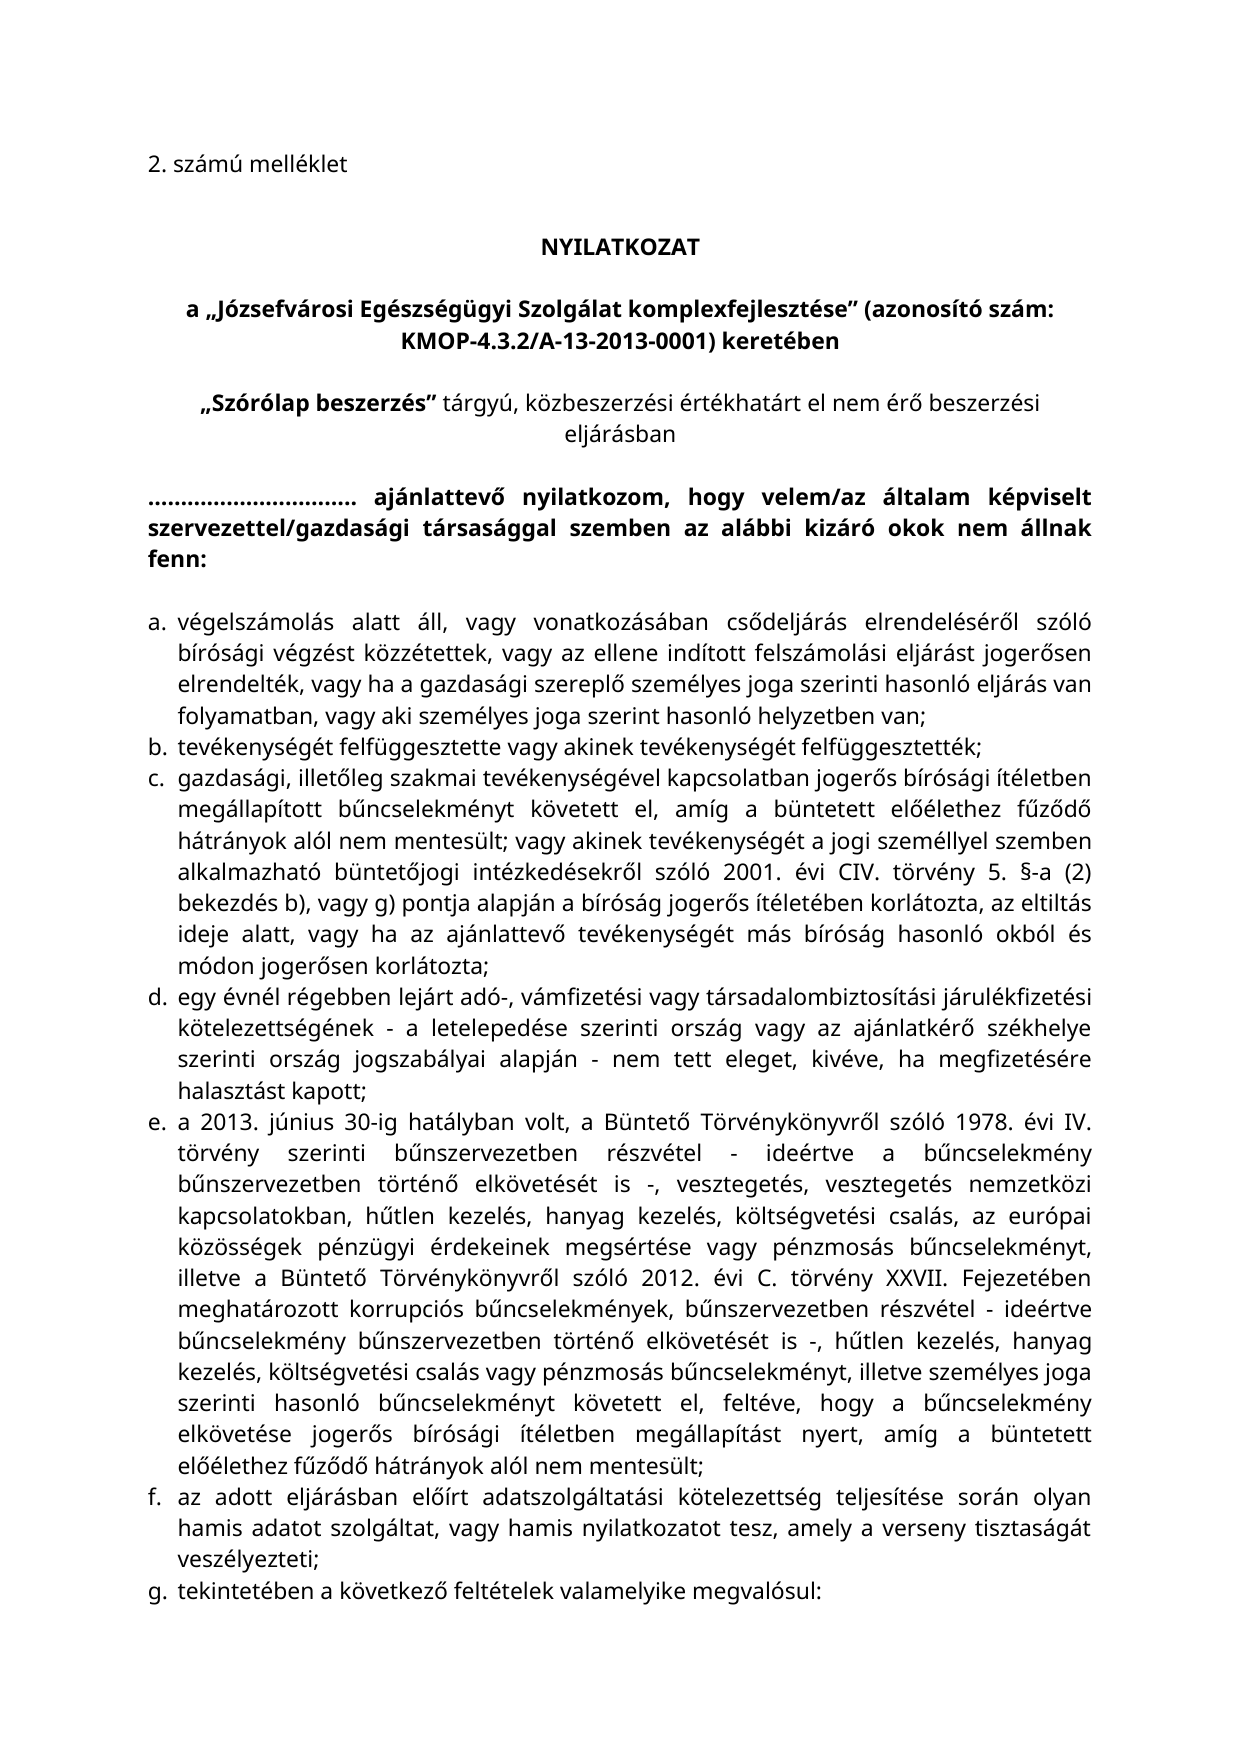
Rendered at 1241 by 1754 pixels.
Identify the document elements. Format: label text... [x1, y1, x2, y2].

text ………………………….. ajánlattevő nyilatkozom, hogy velem/az általam képviselt szervezettel/gazdasági társasággal szemben az alábbi kizáró okok nem állnak fenn: [148, 481, 1093, 575]
list végelszámolás alatt áll, vagy vonatkozásában csődeljárás elrendeléséről szóló bírósági végzést közzétettek, vagy az ellene indított felszámolási eljárást jogerősen elrendelték, vagy ha a gazdasági szereplő személyes joga szerinti hasonló eljárás van folyamatban, vagy aki személyes joga szerint hasonló helyzetben van; [148, 606, 1093, 731]
list tevékenységét felfüggesztette vagy akinek tevékenységét felfüggesztették; [148, 731, 1093, 762]
text NYILATKOZAT [148, 231, 1093, 262]
list a 2013. június 30-ig hatályban volt, a Büntető Törvénykönyvről szóló 1978. évi IV. törvény szerinti bűnszervezetben részvétel - ideértve a bűncselekmény bűnszervezetben történő elkövetését is -, vesztegetés, vesztegetés nemzetközi kapcsolatokban, hűtlen kezelés, hanyag kezelés, költségvetési csalás, az európai közösségek pénzügyi érdekeinek megsértése vagy pénzmosás bűncselekményt, illetve a Büntető Törvénykönyvről szóló 2012. évi C. törvény XXVII. Fejezetében meghatározott korrupciós bűncselekmények, bűnszervezetben részvétel - ideértve bűncselekmény bűnszervezetben történő elkövetését is -, hűtlen kezelés, hanyag kezelés, költségvetési csalás vagy pénzmosás bűncselekményt, illetve személyes joga szerinti hasonló bűncselekményt követett el, feltéve, hogy a bűncselekmény elkövetése jogerős bírósági ítéletben megállapítást nyert, amíg a büntetett előélethez fűződő hátrányok alól nem mentesült; [148, 1106, 1093, 1481]
list egy évnél régebben lejárt adó-, vámfizetési vagy társadalombiztosítási járulékfizetési kötelezettségének - a letelepedése szerinti ország vagy az ajánlatkérő székhelye szerinti ország jogszabályai alapján - nem tett eleget, kivéve, ha megfizetésére halasztást kapott; [148, 981, 1093, 1106]
list az adott eljárásban előírt adatszolgáltatási kötelezettség teljesítése során olyan hamis adatot szolgáltat, vagy hamis nyilatkozatot tesz, amely a verseny tisztaságát veszélyezteti; [148, 1481, 1093, 1575]
text „Szórólap beszerzés” tárgyú, közbeszerzési értékhatárt el nem érő beszerzési eljárásban [148, 387, 1093, 450]
list tekintetében a következő feltételek valamelyike megvalósul: [148, 1575, 1093, 1606]
text a „Józsefvárosi Egészségügyi Szolgálat komplexfejlesztése” (azonosító szám: KMOP-4.3.2/A-13-2013-0001) keretében [148, 293, 1093, 356]
list gazdasági, illetőleg szakmai tevékenységével kapcsolatban jogerős bírósági ítéletben megállapított bűncselekményt követett el, amíg a büntetett előélethez fűződő hátrányok alól nem mentesült; vagy akinek tevékenységét a jogi személlyel szemben alkalmazható büntetőjogi intézkedésekről szóló 2001. évi CIV. törvény 5. §-a (2) bekezdés b), vagy g) pontja alapján a bíróság jogerős ítéletében korlátozta, az eltiltás ideje alatt, vagy ha az ajánlattevő tevékenységét más bíróság hasonló okból és módon jogerősen korlátozta; [148, 762, 1093, 981]
text 2. számú melléklet [148, 148, 1093, 179]
